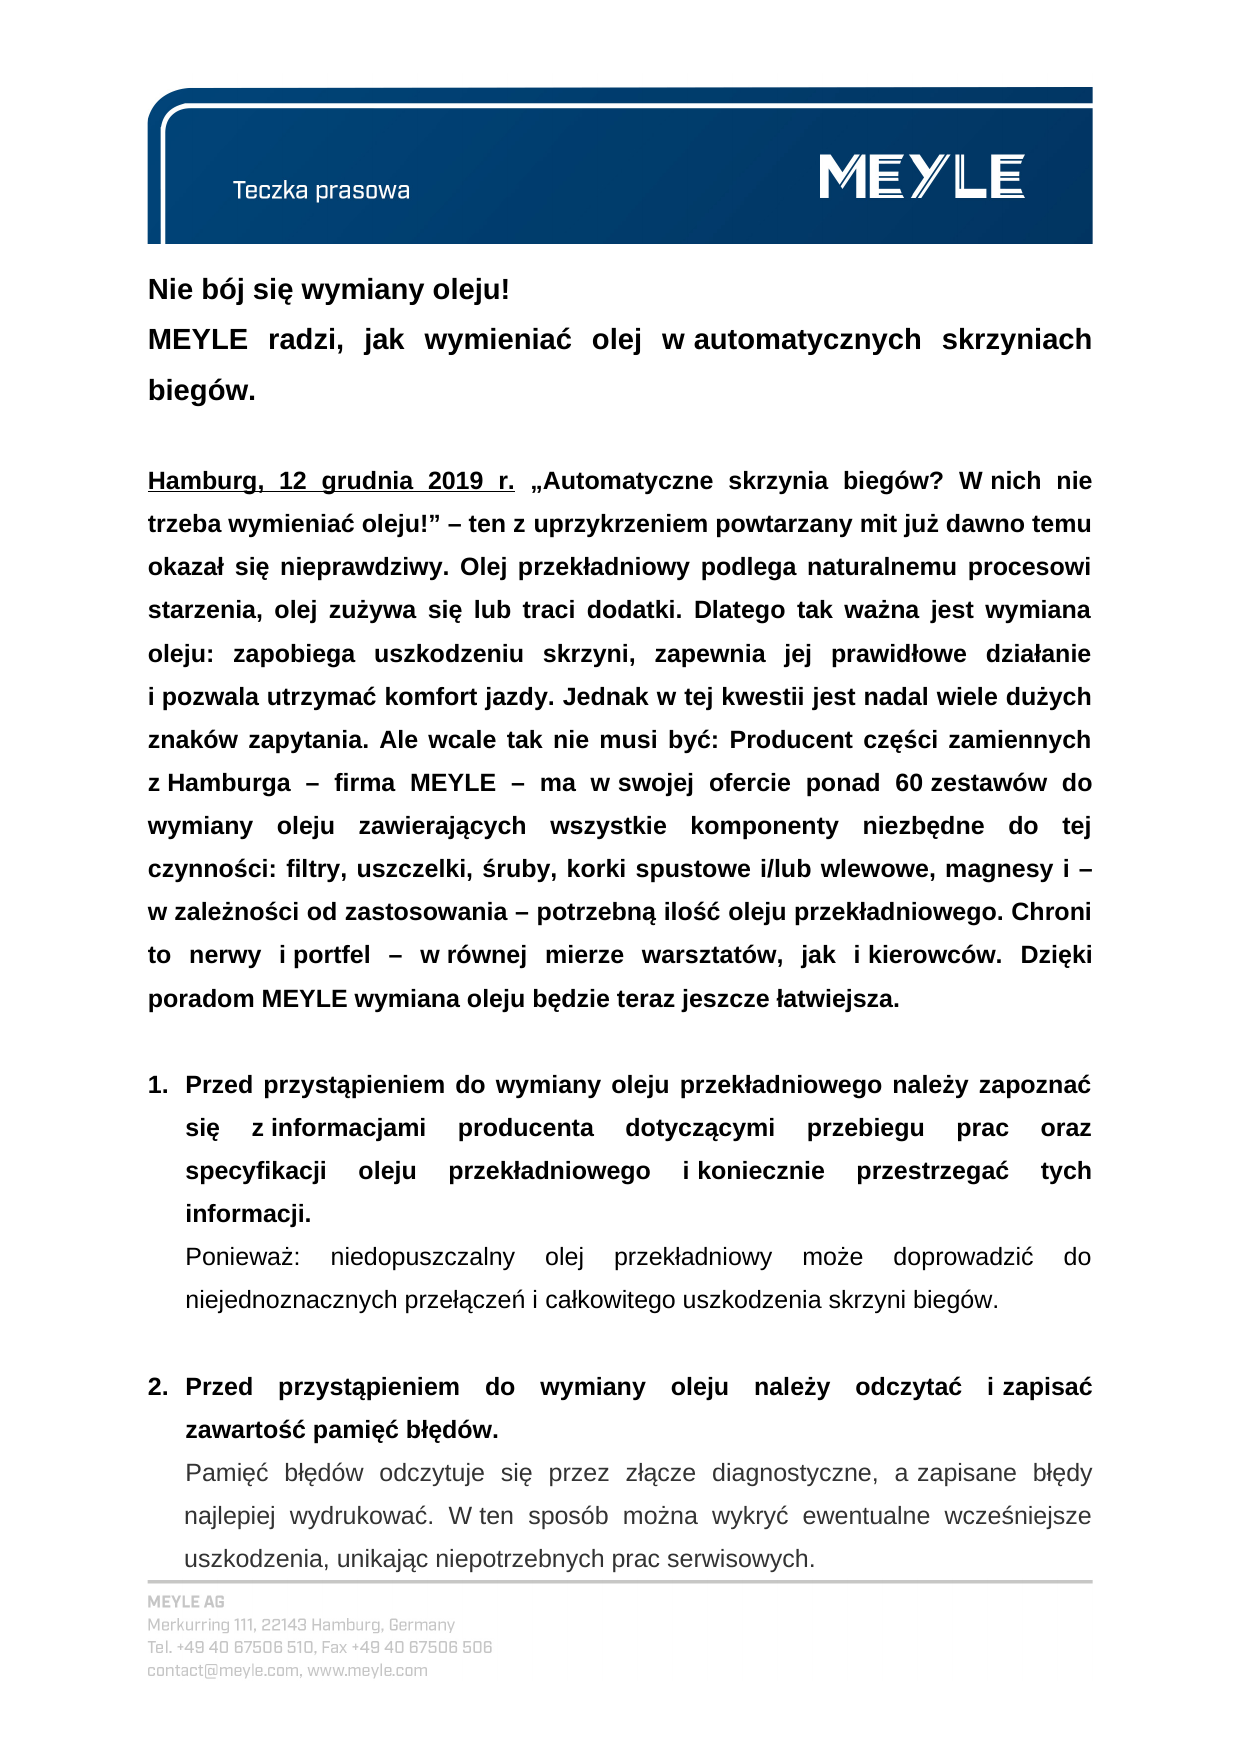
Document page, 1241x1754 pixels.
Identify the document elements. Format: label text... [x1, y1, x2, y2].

list Przed przystąpieniem do wymiany oleju przekładniowego należy zapoznać się z informacjami producenta dotyczącymi przebiegu prac oraz specyfikacji oleju przekładniowego i koniecznie przestrzegać tych informacji. Ponieważ: niedopuszczalny olej przekładniowy może doprowadzić do niejednoznacznych przełączeń i całkowitego uszkodzenia skrzyni biegów. [148, 1070, 1093, 1314]
picture [147, 73, 1093, 244]
list Przed przystąpieniem do wymiany oleju należy odczytać i zapisać zawartość pamięć błędów. [148, 1372, 1093, 1443]
text Pamięć błędów odczytuje się przez złącze diagnostyczne, a zapisane błędy najlepiej wydrukować. W ten sposób można wykryć ewentualne wcześniejsze uszkodzenia, unikając niepotrzebnych prac serwisowych. [184, 1458, 1093, 1501]
text Pamięć błędów odczytuje się przez złącze diagnostyczne, a zapisane błędy najlepiej wydrukować. W ten sposób można wykryć ewentualne wcześniejsze uszkodzenia, unikając niepotrzebnych prac serwisowych. [184, 1530, 1093, 1573]
text Hamburg, 12 grudnia 2019 r. „Automatyczne skrzynia biegów? W nich nie trzeba wymieniać oleju!” – ten z uprzykrzeniem powtarzany mit już dawno temu okazał się nieprawdziwy. Olej przekładniowy podlega naturalnemu procesowi starzenia, olej zużywa się lub traci dodatki. Dlatego tak ważna jest wymiana oleju: zapobiega uszkodzeniu skrzyni, zapewnia jej prawidłowe działanie i pozwala utrzymać komfort jazdy. Jednak w tej kwestii jest nadal wiele dużych znaków zapytania. Ale wcale tak nie musi być: Producent części zamiennych z Hamburga – firma MEYLE – ma w swojej ofercie ponad 60 zestawów do wymiany oleju zawierających wszystkie komponenty niezbędne do tej czynności: filtry, uszczelki, śruby, korki spustowe i/lub wlewowe, magnesy i – w zależności od zastosowania – potrzebną ilość oleju przekładniowego. Chroni to nerwy i portfel – w równej mierze warsztatów, jak i kierowców. Dzięki poradom MEYLE wymiana oleju będzie teraz jeszcze łatwiejsza. [148, 466, 1093, 1012]
picture [147, 1578, 1093, 1681]
text Nie bój się wymiany oleju! MEYLE radzi, jak wymieniać olej w automatycznych skrzyniach biegów. [148, 272, 1093, 406]
